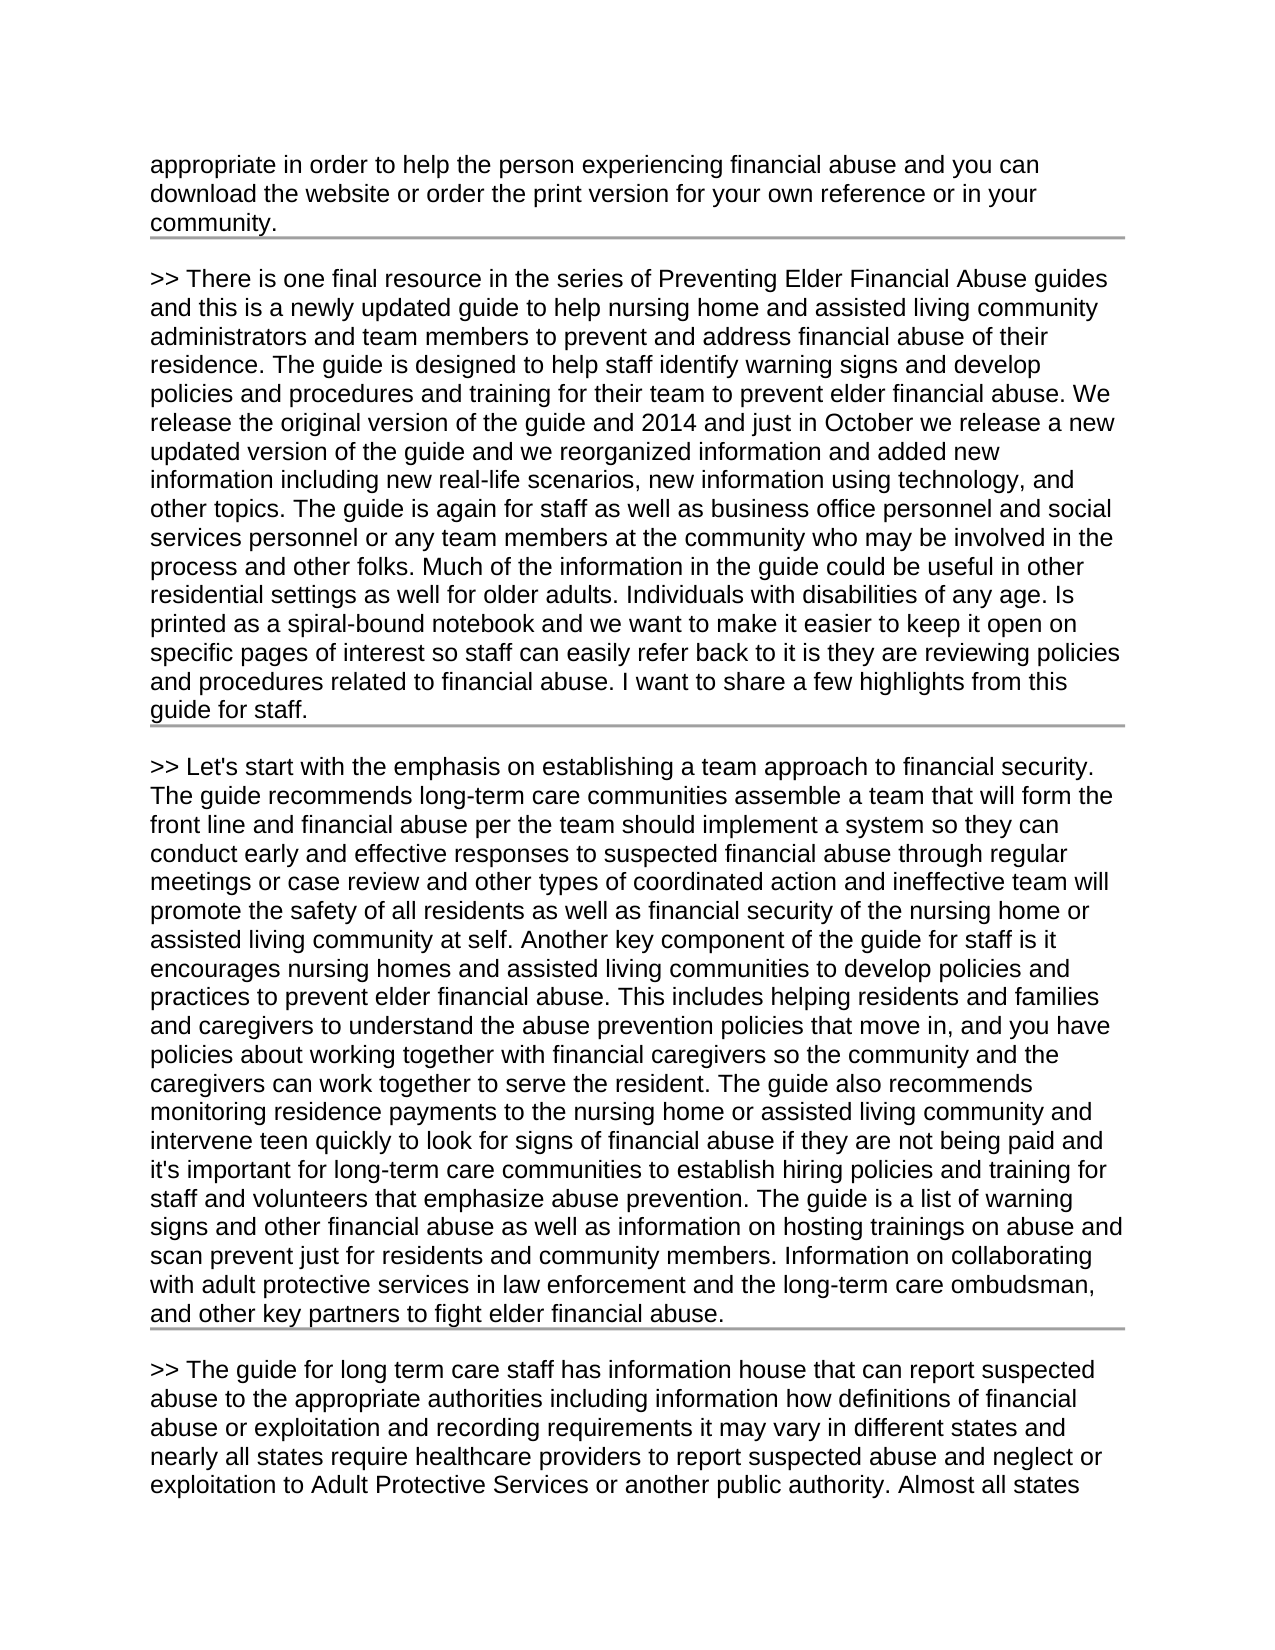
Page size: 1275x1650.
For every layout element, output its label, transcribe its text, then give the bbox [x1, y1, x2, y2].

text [150, 150, 1125, 236]
text >> Let's start with the emphasis on establishing a team approach to financial security. The guide recommends long-term care communities assemble a team that will form the front line and financial abuse per the team should implement a system so they can conduct early and effective responses to suspected financial abuse through regular meetings or case review and other types of coordinated action and ineffective team will promote the safety of all residents as well as financial security of the nursing home or assisted living community at self. Another key component of the guide for staff is it encourages nursing homes and assisted living communities to develop policies and practices to prevent elder financial abuse. This includes helping residents and families and caregivers to understand the abuse prevention policies that move in, and you have policies about working together with financial caregivers so the community and the caregivers can work together to serve the resident. The guide also recommends monitoring residence payments to the nursing home or assisted living community and intervene teen quickly to look for signs of financial abuse if they are not being paid and it's important for long-term care communities to establish hiring policies and training for staff and volunteers that emphasize abuse prevention. The guide is a list of warning signs and other financial abuse as well as information on hosting trainings on abuse and scan prevent just for residents and community members. Information on collaborating with adult protective services in law enforcement and the long-term care ombudsman, and other key partners to fight elder financial abuse. [150, 752, 1125, 1327]
text >> There is one final resource in the series of Preventing Elder Financial Abuse guides and this is a newly updated guide to help nursing home and assisted living community administrators and team members to prevent and address financial abuse of their residence. The guide is designed to help staff identify warning signs and develop policies and procedures and training for their team to prevent elder financial abuse. We release the original version of the guide and 2014 and just in October we release a new updated version of the guide and we reorganized information and added new information including new real-life scenarios, new information using technology, and other topics. The guide is again for staff as well as business office personnel and social services personnel or any team members at the community who may be involved in the process and other folks. Much of the information in the guide could be useful in other residential settings as well for older adults. Individuals with disabilities of any age. Is printed as a spiral-bound notebook and we want to make it easier to keep it open on specific pages of interest so staff can easily refer back to it is they are reviewing policies and procedures related to financial abuse. I want to share a few highlights from this guide for staff. [150, 264, 1125, 724]
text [150, 1355, 1125, 1499]
